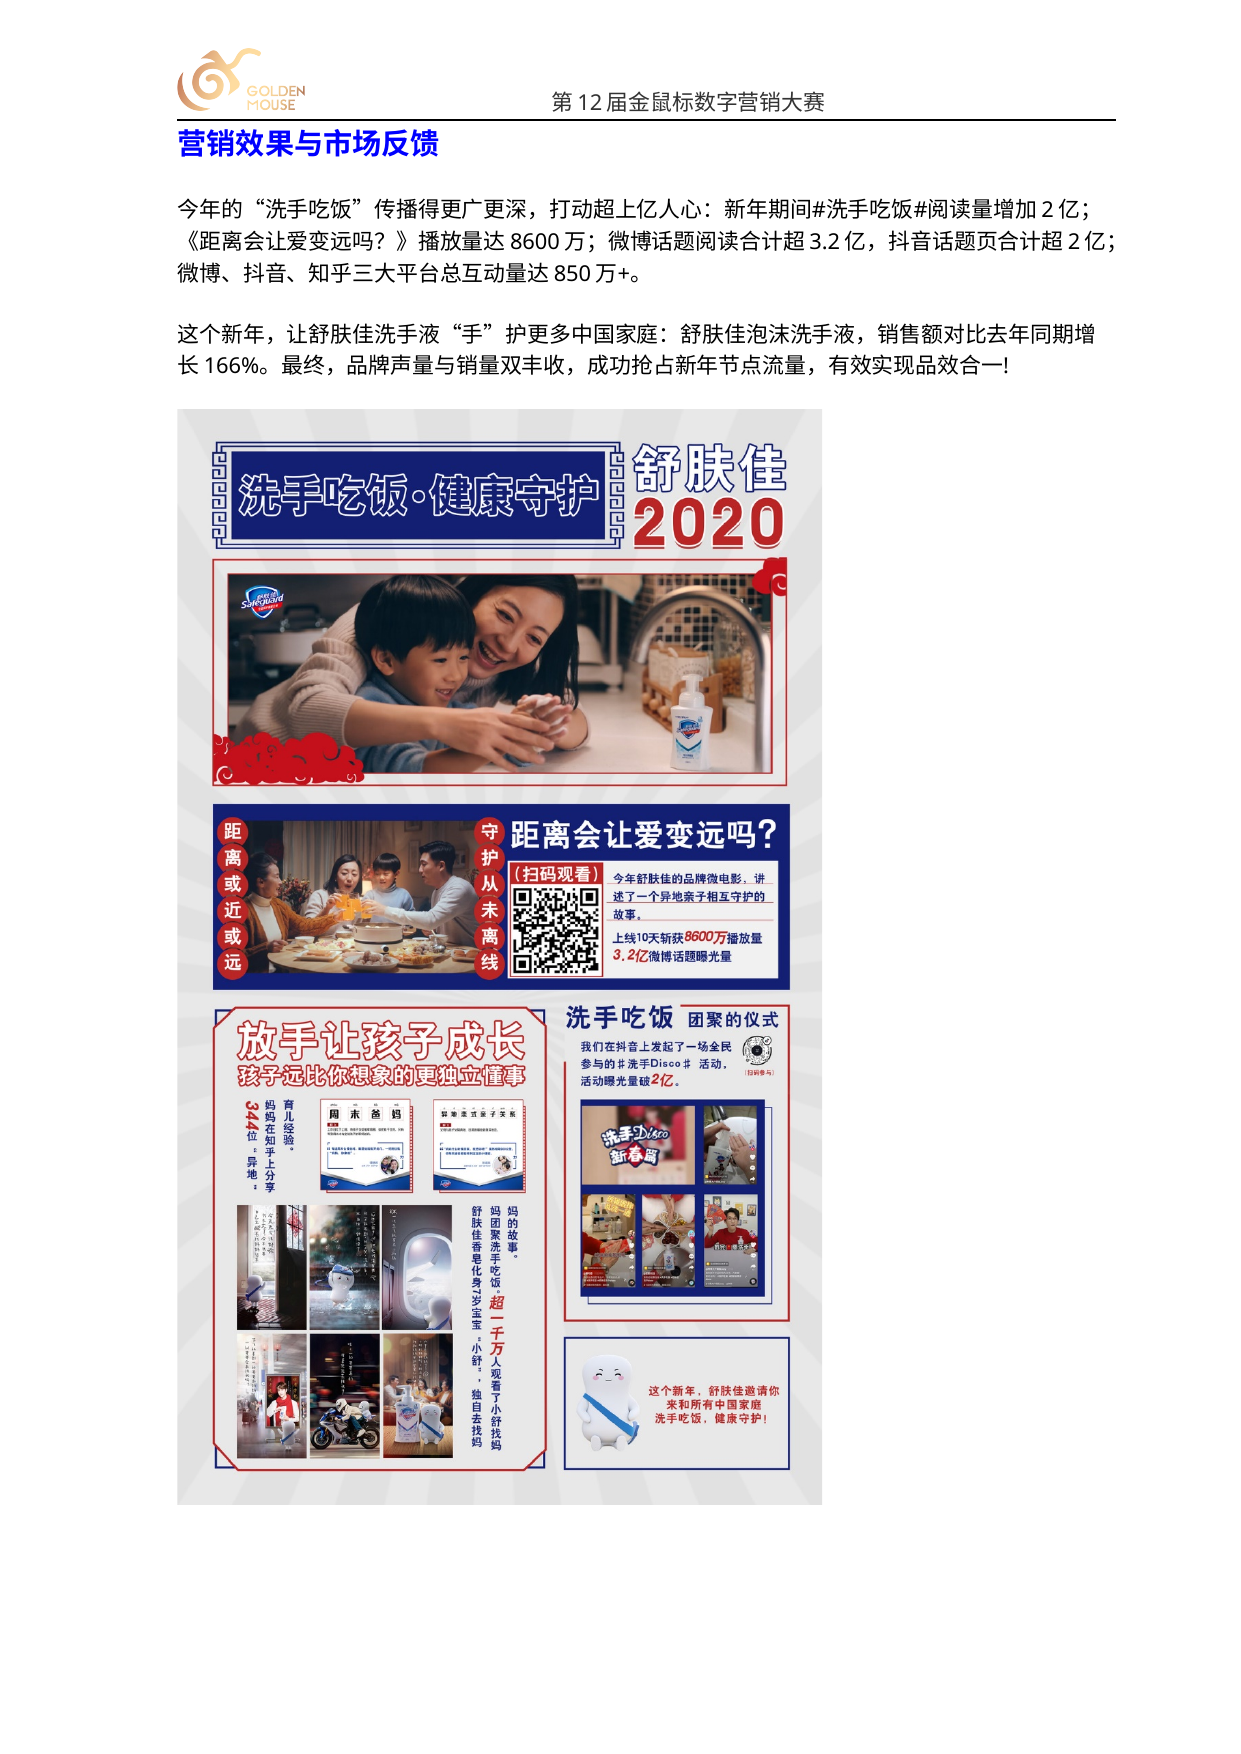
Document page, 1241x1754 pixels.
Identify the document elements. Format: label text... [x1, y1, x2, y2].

text 今年的“洗手吃饭”传播得更广更深，打动超上亿人心：新年期间#洗手吃饭#阅读量增加2亿；《距离会让爱变远吗？》播放量达8600万；微博话题阅读合计超3.2亿，抖音话题页合计超2亿；微博、抖音、知乎三大平台总互动量达850万+。 [177, 192, 1116, 288]
text 营销效果与市场反馈 [177, 121, 1116, 163]
picture [177, 48, 305, 111]
text 这个新年，让舒肤佳洗手液“手”护更多中国家庭：舒肤佳泡沫洗手液，销售额对比去年同期增长166%。最终，品牌声量与销量双丰收，成功抢占新年节点流量，有效实现品效合一! [177, 317, 1116, 380]
picture [177, 409, 823, 1505]
